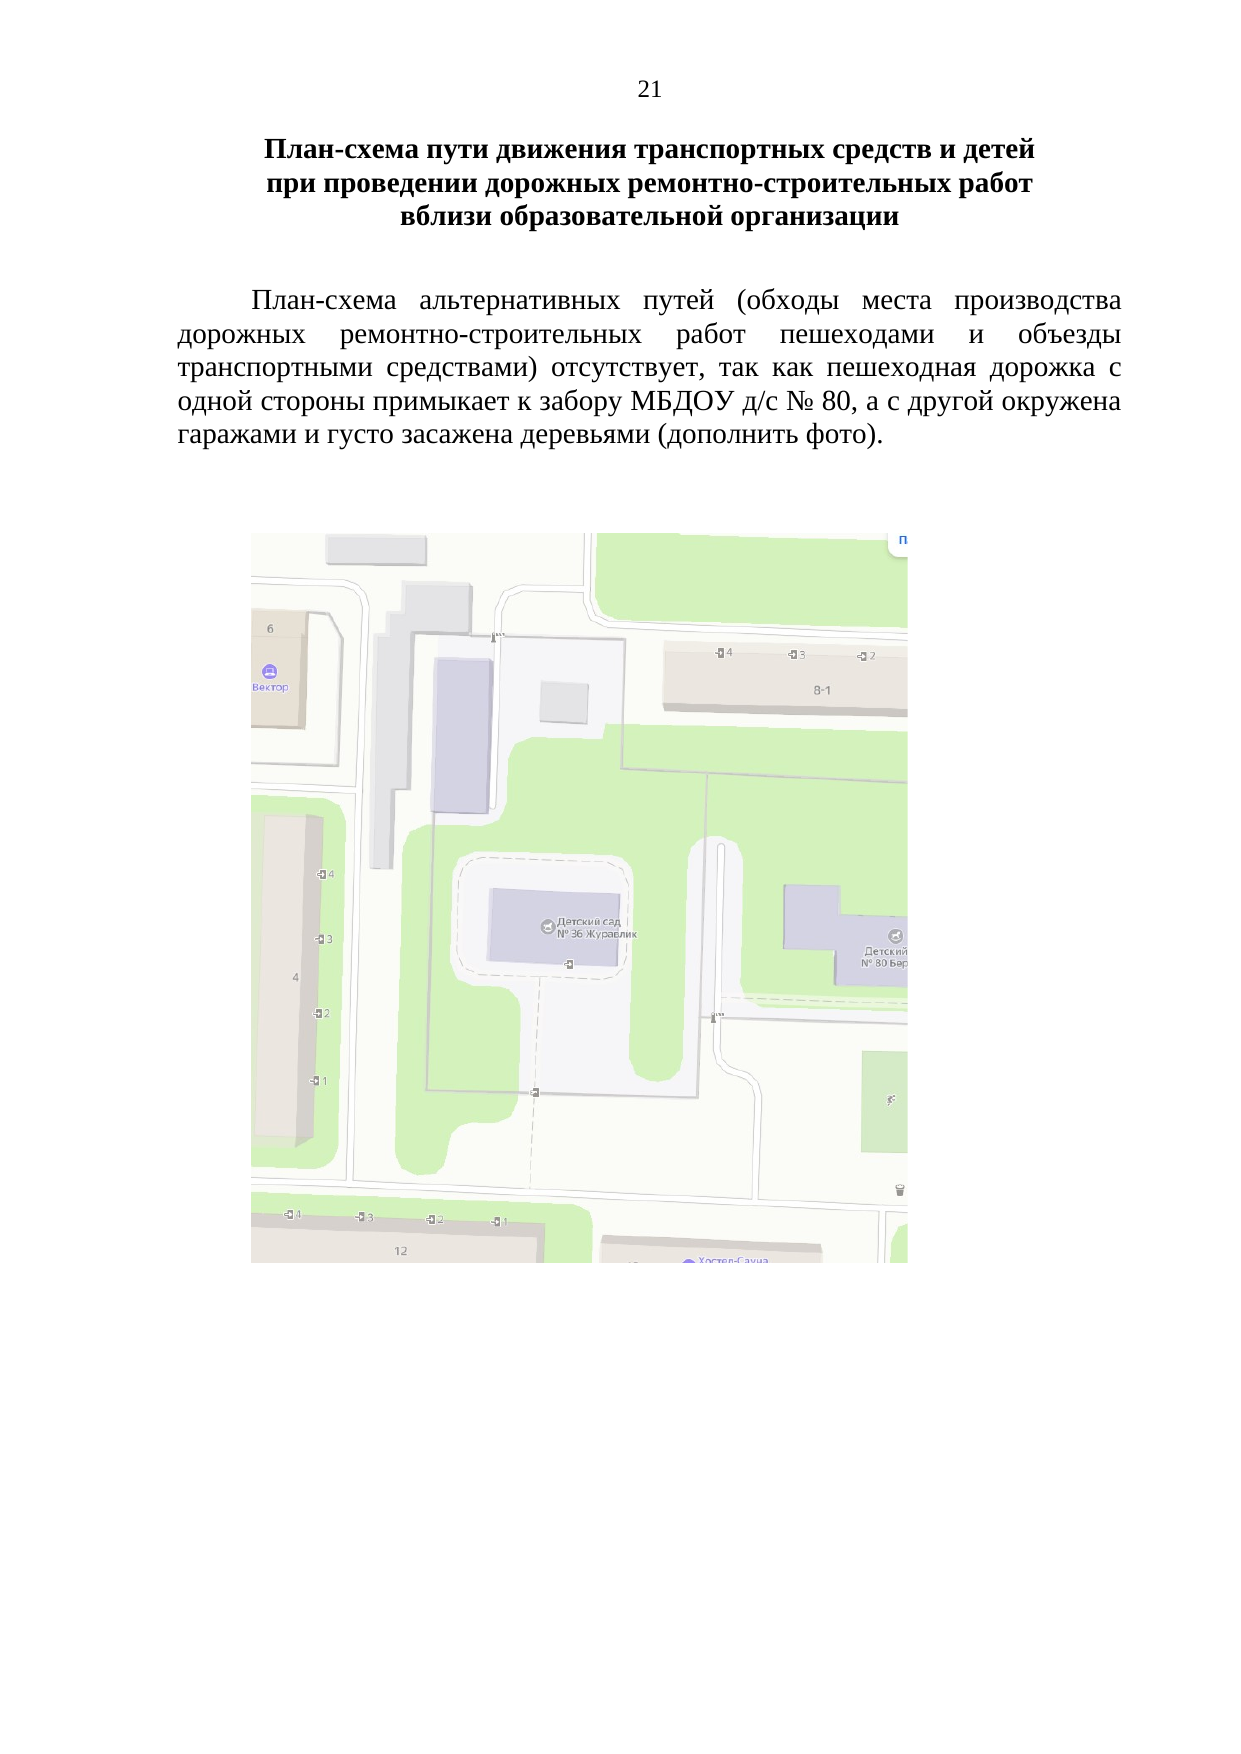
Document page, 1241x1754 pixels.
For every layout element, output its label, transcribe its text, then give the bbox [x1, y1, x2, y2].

text План-схема пути движения транспортных средств и детей [177, 131, 1122, 165]
picture [251, 533, 908, 1263]
text при проведении дорожных ремонтно-строительных работ вблизи образовательной организации [177, 165, 1122, 232]
text План-схема альтернативных путей (обходы места производства дорожных ремонтно-строительных работ пешеходами и объезды транспортными средствами) отсутствует, так как пешеходная дорожка с одной стороны примыкает к забору МБДОУ д/с № 80, а с другой окружена гаражами и густо засажена деревьями (дополнить фото). [177, 282, 1122, 450]
